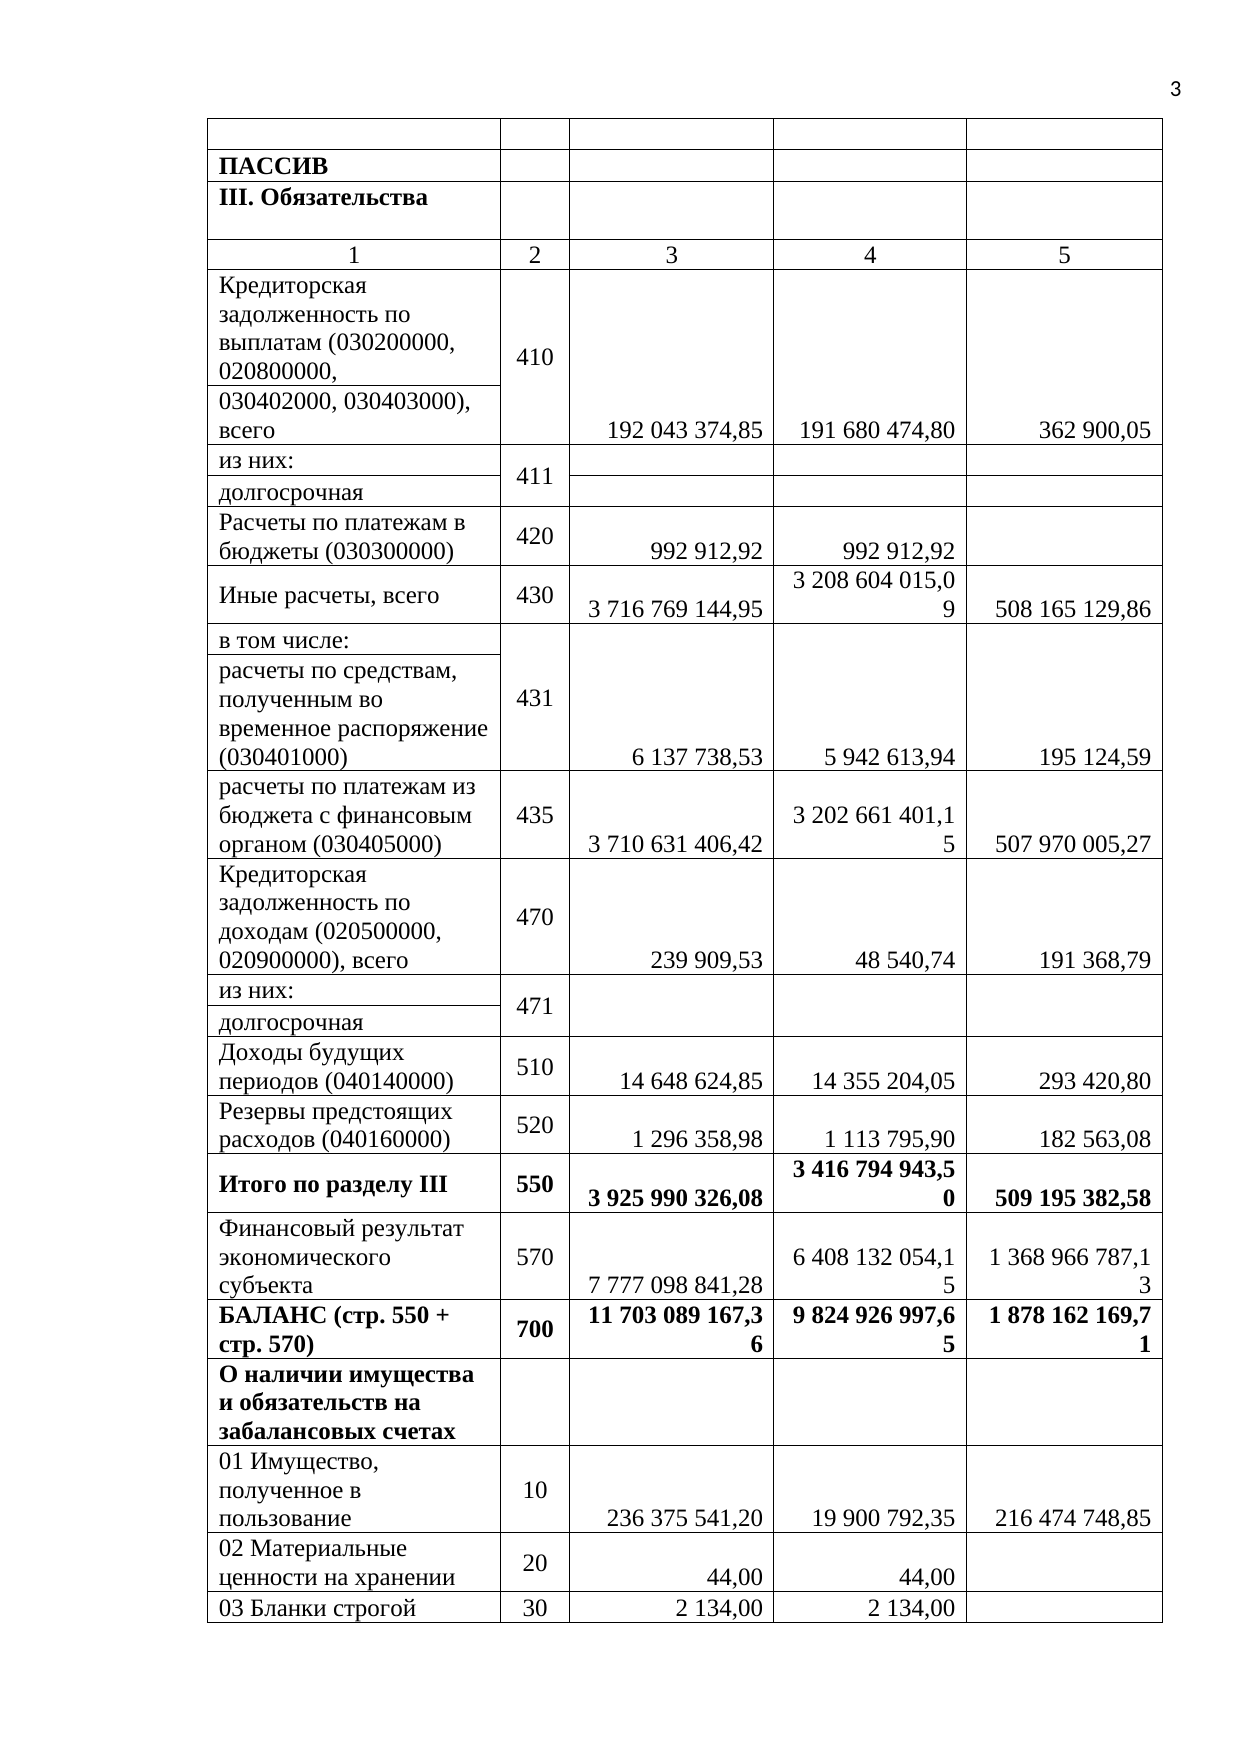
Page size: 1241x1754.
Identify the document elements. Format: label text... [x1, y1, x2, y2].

table_cell 435 [501, 771, 569, 858]
table_cell [967, 1533, 1162, 1591]
table_cell [570, 1359, 773, 1445]
table_cell 182 563,08 [967, 1096, 1162, 1153]
table_cell 3 208 604 015,09 [774, 566, 966, 623]
table_cell 20 [501, 1533, 569, 1591]
table_cell 48 540,74 [774, 859, 966, 974]
table_cell 470 [501, 859, 569, 974]
table_cell 236 375 541,20 [570, 1446, 773, 1532]
table_cell 14 355 204,05 [774, 1037, 966, 1095]
table_cell 2 134,00 [774, 1592, 966, 1622]
table_cell долгосрочная [208, 476, 500, 506]
table_cell 01 Имущество, полученное в пользование [208, 1446, 500, 1532]
table_cell 507 970 005,27 [967, 771, 1162, 858]
table_cell [570, 445, 773, 475]
table_cell Иные расчеты, всего [208, 566, 500, 623]
table_cell Резервы предстоящих расходов (040160000) [208, 1096, 500, 1153]
table_cell Кредиторская задолженность по выплатам (030200000, 020800000, [208, 270, 500, 385]
table_cell 509 195 382,58 [967, 1154, 1162, 1212]
table_cell [774, 476, 966, 506]
table_cell [501, 150, 569, 181]
table_cell 430 [501, 566, 569, 623]
table_cell 362 900,05 [967, 270, 1162, 443]
table_cell 471 [501, 975, 569, 1036]
table_cell Кредиторская задолженность по доходам (020500000, 020900000), всего [208, 859, 500, 974]
table_cell 192 043 374,85 [570, 270, 773, 443]
table_cell 293 420,80 [967, 1037, 1162, 1095]
table_cell 030402000, 030403000), всего [208, 386, 500, 443]
table_cell из них: [208, 445, 500, 475]
table_cell [774, 119, 966, 149]
table_cell 191 368,79 [967, 859, 1162, 974]
table_cell 02 Материальные ценности на хранении [208, 1533, 500, 1591]
table_cell [967, 182, 1162, 239]
table_cell 3 925 990 326,08 [570, 1154, 773, 1212]
table_cell Доходы будущих периодов (040140000) [208, 1037, 500, 1095]
table_cell [774, 1359, 966, 1445]
table_cell 2 [501, 240, 569, 269]
table_cell [570, 119, 773, 149]
table_cell 9 824 926 997,65 [774, 1300, 966, 1358]
table_cell [774, 445, 966, 475]
table_cell 1 296 358,98 [570, 1096, 773, 1153]
table_cell 6 408 132 054,15 [774, 1213, 966, 1299]
table_cell 1 113 795,90 [774, 1096, 966, 1153]
table_cell 5 942 613,94 [774, 624, 966, 770]
table_cell 3 716 769 144,95 [570, 566, 773, 623]
table_cell 1 [208, 240, 500, 269]
table_cell 410 [501, 270, 569, 443]
table_cell 239 909,53 [570, 859, 773, 974]
table_cell 10 [501, 1446, 569, 1532]
table_cell 700 [501, 1300, 569, 1358]
table_cell ПАССИВ [208, 150, 500, 181]
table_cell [208, 1592, 500, 1622]
table_cell III. Обязательства [208, 182, 500, 239]
table_cell 6 137 738,53 [570, 624, 773, 770]
table_cell [967, 445, 1162, 475]
table_cell 520 [501, 1096, 569, 1153]
table_cell [967, 507, 1162, 564]
table_cell [501, 119, 569, 149]
table_cell [501, 1359, 569, 1445]
table_cell [774, 975, 966, 1036]
table_cell 11 703 089 167,36 [570, 1300, 773, 1358]
table_cell [967, 1359, 1162, 1445]
table_cell расчеты по платежам из бюджета с финансовым органом (030405000) [208, 771, 500, 858]
table_cell расчеты по средствам, полученным во временное распоряжение (030401000) [208, 655, 500, 770]
table_cell 195 124,59 [967, 624, 1162, 770]
table_cell [208, 119, 500, 149]
table_cell 570 [501, 1213, 569, 1299]
table_cell 30 [501, 1592, 569, 1622]
table_cell О наличии имущества и обязательств на забалансовых счетах [208, 1359, 500, 1445]
table_cell [967, 975, 1162, 1036]
table_cell [774, 150, 966, 181]
table_cell 411 [501, 445, 569, 506]
table_cell Финансовый результат экономического субъекта [208, 1213, 500, 1299]
table_cell 431 [501, 624, 569, 770]
table_cell [774, 182, 966, 239]
table_cell долгосрочная [208, 1006, 500, 1036]
table_cell 5 [967, 240, 1162, 269]
table_cell 510 [501, 1037, 569, 1095]
table_cell 992 912,92 [774, 507, 966, 564]
table_cell из них: [208, 975, 500, 1005]
table_cell [570, 975, 773, 1036]
table_cell 44,00 [774, 1533, 966, 1591]
table_cell 3 202 661 401,15 [774, 771, 966, 858]
table_cell 191 680 474,80 [774, 270, 966, 443]
table_cell 1 368 966 787,13 [967, 1213, 1162, 1299]
table_cell 14 648 624,85 [570, 1037, 773, 1095]
table_cell [570, 182, 773, 239]
table_cell БАЛАНС (стр. 550 + стр. 570) [208, 1300, 500, 1358]
table_cell [570, 150, 773, 181]
table_cell 4 [774, 240, 966, 269]
table_cell 44,00 [570, 1533, 773, 1591]
table_cell [967, 150, 1162, 181]
table_cell Итого по разделу III [208, 1154, 500, 1212]
table_cell 420 [501, 507, 569, 564]
table_cell 3 416 794 943,50 [774, 1154, 966, 1212]
table_cell 508 165 129,86 [967, 566, 1162, 623]
table_cell 7 777 098 841,28 [570, 1213, 773, 1299]
table_cell 2 134,00 [570, 1592, 773, 1622]
table_cell 1 878 162 169,71 [967, 1300, 1162, 1358]
table_cell Расчеты по платежам в бюджеты (030300000) [208, 507, 500, 564]
table_cell [570, 476, 773, 506]
table_cell [967, 476, 1162, 506]
table_cell 3 710 631 406,42 [570, 771, 773, 858]
table_cell 992 912,92 [570, 507, 773, 564]
table_cell 216 474 748,85 [967, 1446, 1162, 1532]
table_cell 19 900 792,35 [774, 1446, 966, 1532]
table_cell в том числе: [208, 624, 500, 654]
table_cell [967, 1592, 1162, 1622]
table_cell 550 [501, 1154, 569, 1212]
table_cell [967, 119, 1162, 149]
table_cell [501, 182, 569, 239]
table_cell 3 [570, 240, 773, 269]
